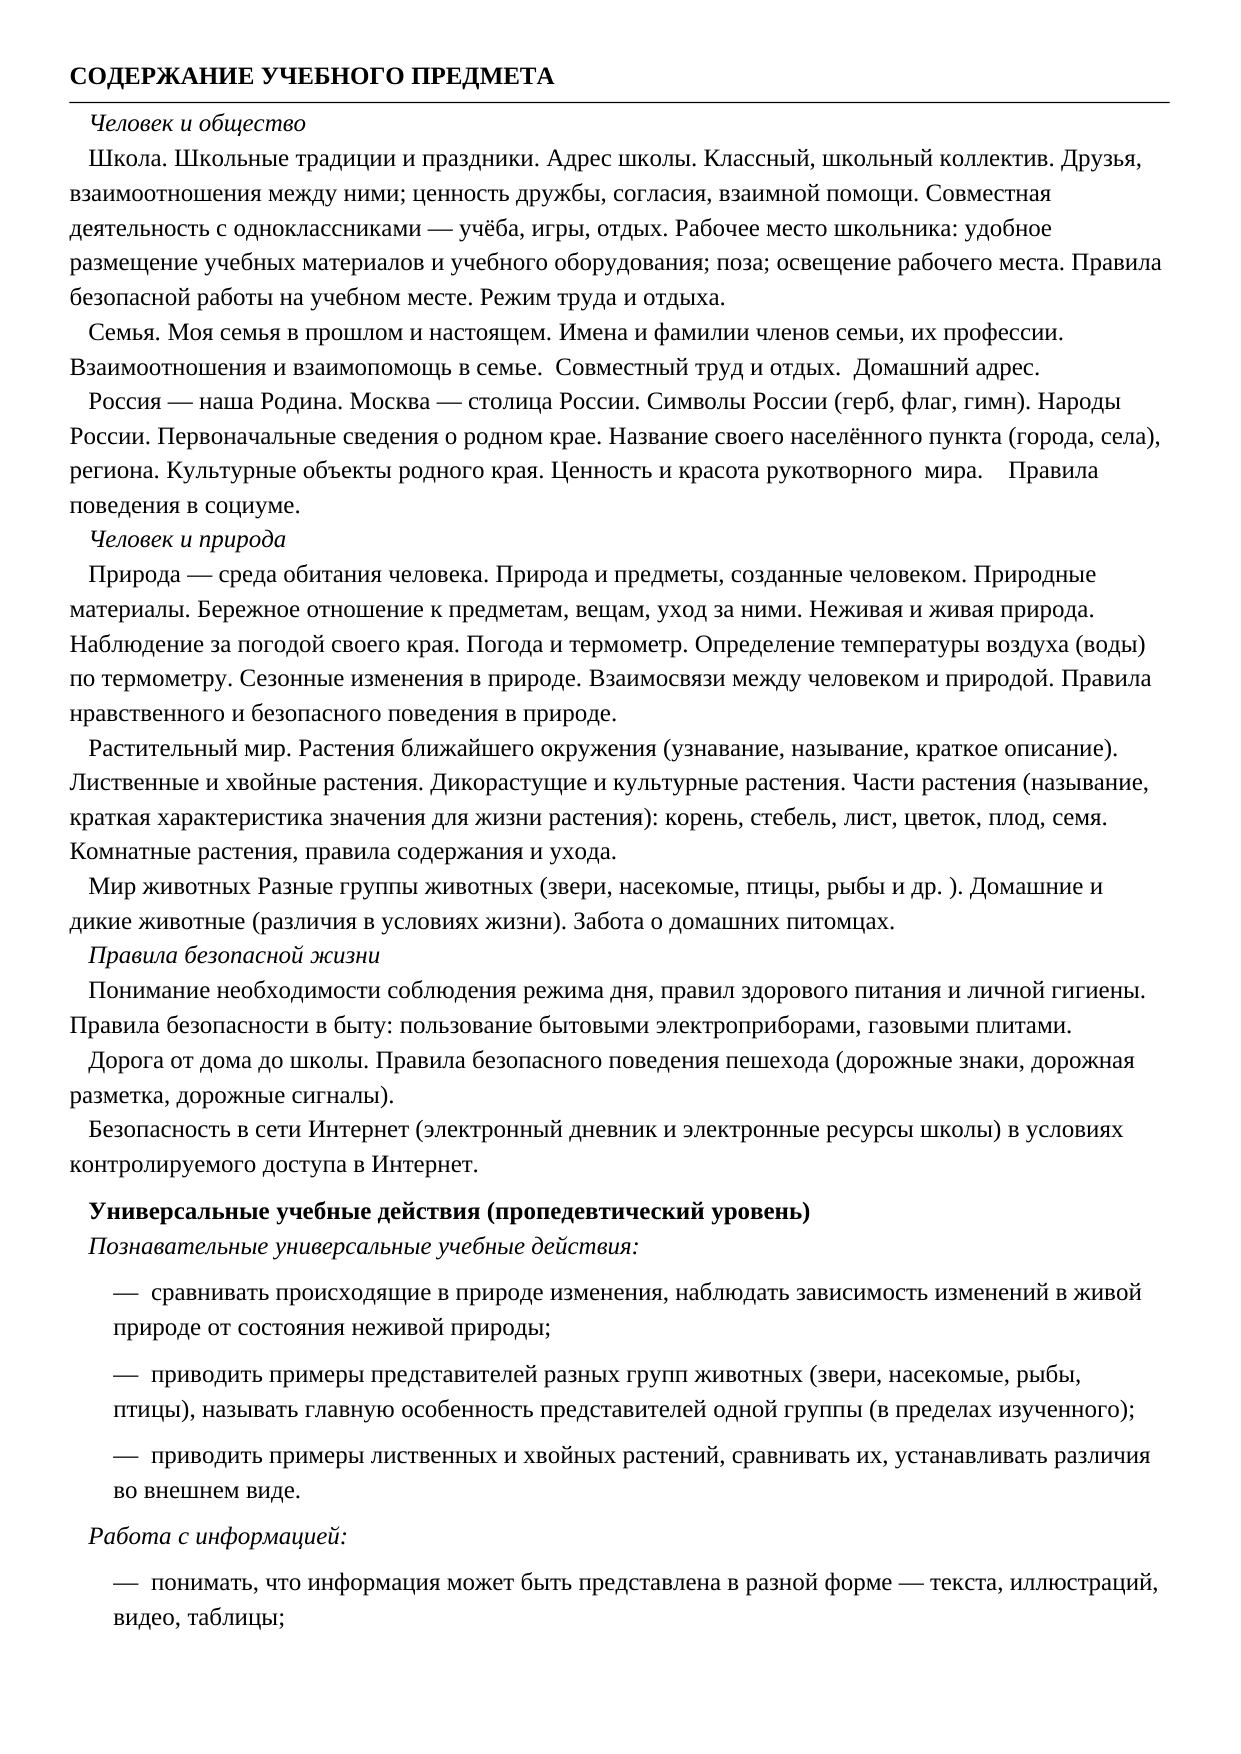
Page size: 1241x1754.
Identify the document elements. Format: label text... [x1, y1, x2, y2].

subtitle СОДЕРЖАНИЕ УЧЕБНОГО ПРЕДМЕТА [69, 61, 1182, 90]
text Россия — наша Родина. Москва — столица России. Символы России (герб, флаг, гимн). Народы России. Первоначальные сведения о родном крае. Название своего населённого пункта (города, села), региона. Культурные объекты родного края. Ценность и красота рукотворного мира. Правила поведения в социуме. [69, 386, 1162, 519]
text Безопасность в сети Интернет (электронный дневник и электронные ресурсы школы) в условиях контролируемого доступа в Интернет. [69, 1114, 1127, 1178]
text Понимание необходимости соблюдения режима дня, правил здорового питания и личной гигиены. Правила безопасности в быту: пользование бытовыми электроприборами, газовыми плитами. [69, 976, 1149, 1039]
list приводить примеры лиственных и хвойных растений, сравнивать их, устанавливать различия во внешнем виде. [113, 1441, 1152, 1504]
subtitle Универсальные учебные действия (пропедевтический уровень) [88, 1196, 1182, 1225]
list понимать, что информация может быть представлена в разной форме — текста, иллюстраций, видео, таблицы; [113, 1567, 1160, 1631]
text Растительный мир. Растения ближайшего окружения (узнавание, называние, краткое описание). Лиственные и хвойные растения. Дикорастущие и культурные растения. Части растения (называние, краткая характеристика значения для жизни растения): корень, стебель, лист, цветок, плод, семя. [69, 733, 1152, 831]
text Мир животных Разные группы животных (звери, насекомые, птицы, рыбы и др. ). Домашние и дикие животные (различия в условиях жизни). Забота о домашних питомцах. [69, 871, 1106, 935]
text Познавательные универсальные учебные действия: [88, 1231, 1182, 1260]
text Дорога от дома до школы. Правила безопасного поведения пешехода (дорожные знаки, дорожная разметка, дорожные сигналы). [69, 1045, 1138, 1108]
text Семья. Моя семья в прошлом и настоящем. Имена и фамилии членов семьи, их профессии. Взаимоотношения и взаимопомощь в семье. Совместный труд и отдых. Домашний адрес. [69, 317, 1182, 380]
text Школа. Школьные традиции и праздники. Адрес школы. Классный, школьный коллектив. Друзья, взаимоотношения между ними; ценность дружбы, согласия, взаимной помощи. Совместная деятельность с одноклассниками — учёба, игры, отдых. Рабочее место школьника: удобное размещение учебных материалов и учебного оборудования; поза; освещение рабочего места. Правила безопасной работы на учебном месте. Режим труда и отдыха. [69, 143, 1165, 311]
text Правила безопасной жизни [88, 941, 1182, 969]
text Человек и общество [88, 108, 1182, 137]
text Человек и природа [88, 525, 1182, 553]
text Природа — среда обитания человека. Природа и предметы, созданные человеком. Природные материалы. Бережное отношение к предметам, вещам, уход за ними. Неживая и живая природа. Наблюдение за погодой своего края. Погода и термометр. Определение температуры воздуха (воды) по термометру. Сезонные изменения в природе. Взаимосвязи между человеком и природой. Правила нравственного и безопасного поведения в природе. [69, 559, 1159, 727]
text Комнатные растения, правила содержания и ухода. [69, 837, 1182, 865]
list сравнивать происходящие в природе изменения, наблюдать зависимость изменений в живой природе от состояния неживой природы; [113, 1277, 1143, 1341]
list приводить примеры представителей разных групп животных (звери, насекомые, рыбы, птицы), называть главную особенность представителей одной группы (в пределах изученного); [113, 1359, 1136, 1422]
text Работа с информацией: [88, 1521, 1182, 1550]
